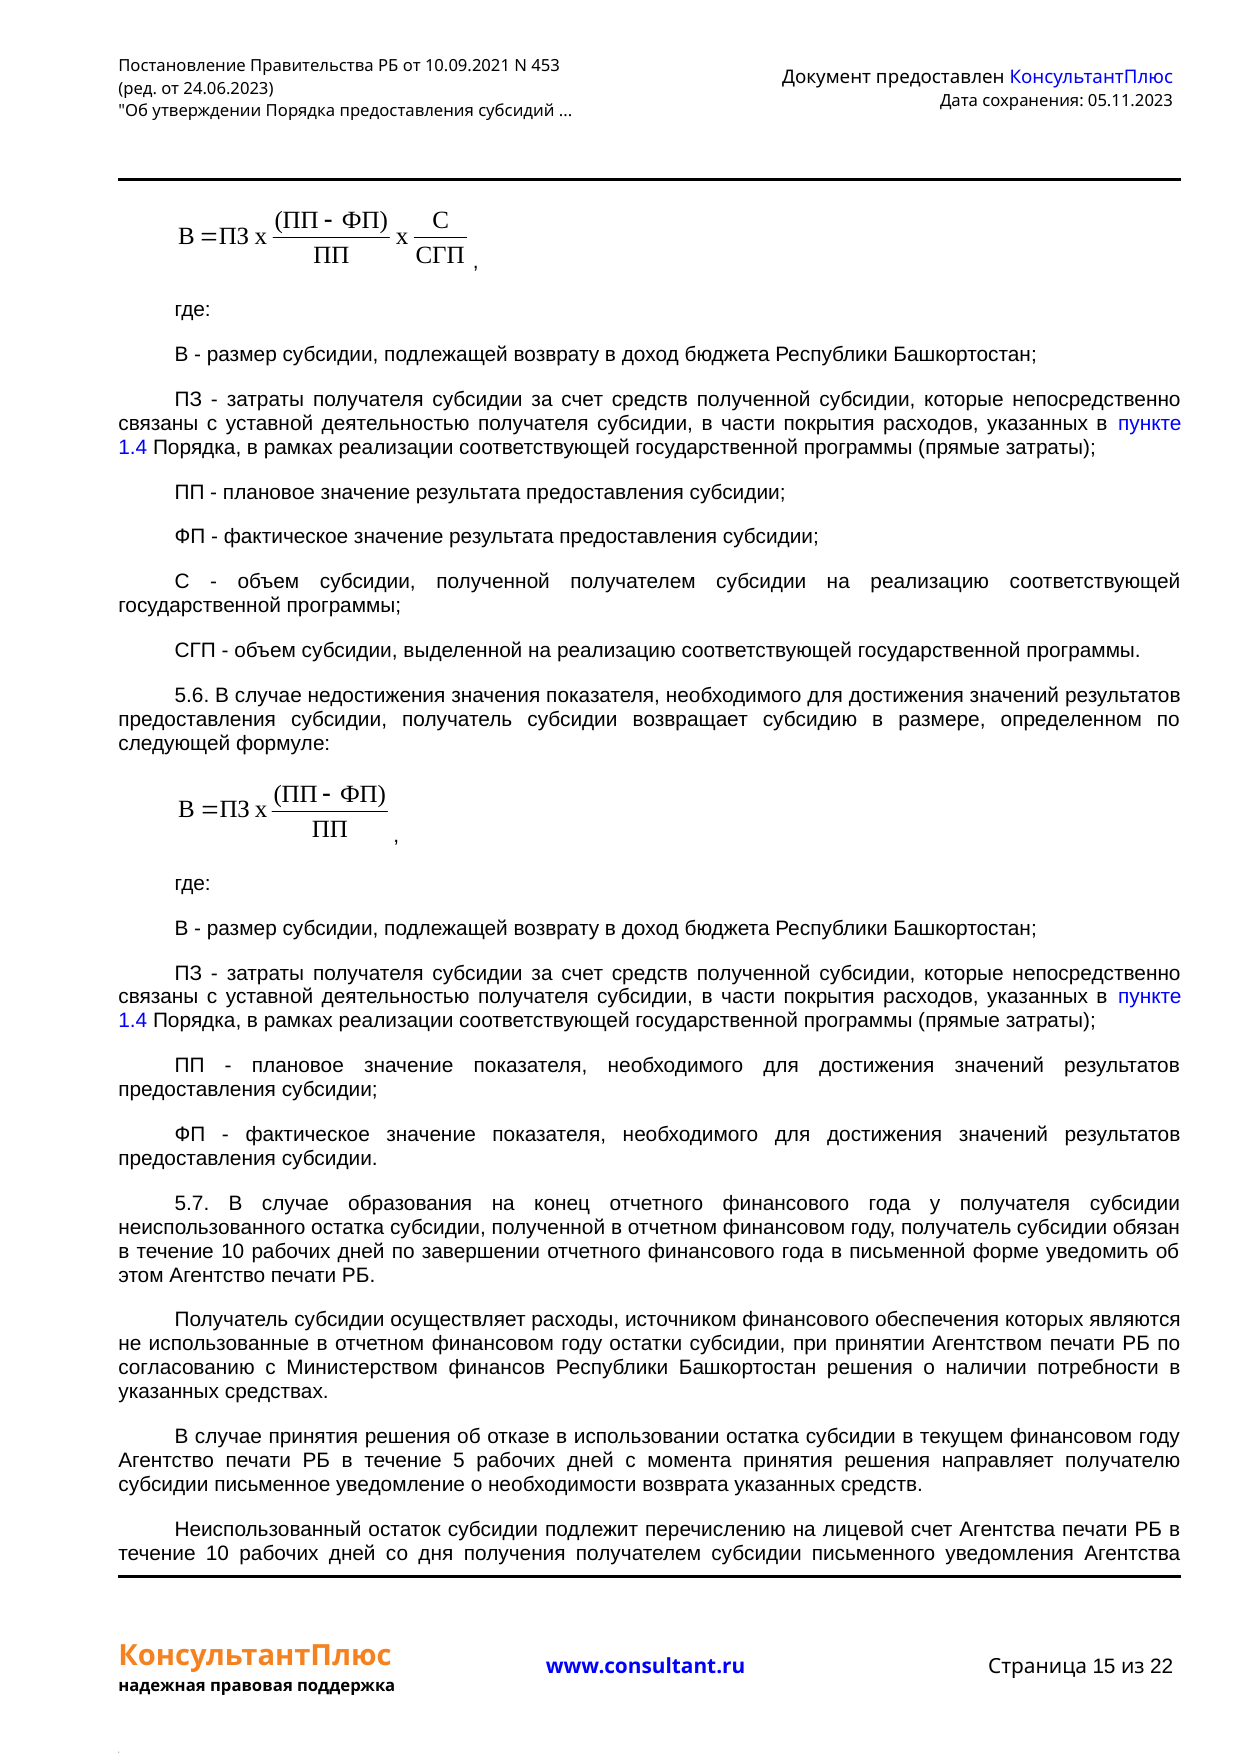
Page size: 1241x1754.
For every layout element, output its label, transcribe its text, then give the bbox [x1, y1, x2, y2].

text ФП - фактическое значение показателя, необходимого для достижения значений результатов предоставления субсидии. [118, 1122, 1181, 1170]
text где: [118, 297, 1181, 321]
text ПЗ - затраты получателя субсидии за счет средств полученной субсидии, которые непосредственно связаны с уставной деятельностью получателя субсидии, в части покрытия расходов, указанных в пункте 1.4 Порядка, в рамках реализации соответствующей государственной программы (прямые затраты); [118, 960, 1181, 1032]
text В случае принятия решения об отказе в использовании остатка субсидии в текущем финансовом году Агентство печати РБ в течение 5 рабочих дней с момента принятия решения направляет получателю субсидии письменное уведомление о необходимости возврата указанных средств. [118, 1424, 1181, 1496]
text СГП - объем субсидии, выделенной на реализацию соответствующей государственной программы. [118, 638, 1181, 662]
text где: [118, 871, 1181, 895]
text 5.6. В случае недостижения значения показателя, необходимого для достижения значений результатов предоставления субсидии, получатель субсидии возвращает субсидию в размере, определенном по следующей формуле: [118, 683, 1181, 754]
text С - объем субсидии, полученной получателем субсидии на реализацию соответствующей государственной программы; [118, 569, 1181, 617]
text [118, 1517, 1181, 1564]
text , [118, 205, 1181, 273]
text В - размер субсидии, подлежащей возврату в доход бюджета Республики Башкортостан; [118, 916, 1181, 939]
text 5.7. В случае образования на конец отчетного финансового года у получателя субсидии неиспользованного остатка субсидии, полученной в отчетном финансовом году, получатель субсидии обязан в течение 10 рабочих дней по завершении отчетного финансового года в письменной форме уведомить об этом Агентство печати РБ. [118, 1191, 1181, 1286]
text , [118, 778, 1181, 847]
text Получатель субсидии осуществляет расходы, источником финансового обеспечения которых являются не использованные в отчетном финансовом году остатки субсидии, при принятии Агентством печати РБ по согласованию с Министерством финансов Республики Башкортостан решения о наличии потребности в указанных средствах. [118, 1307, 1181, 1403]
text ПП - плановое значение показателя, необходимого для достижения значений результатов предоставления субсидии; [118, 1053, 1181, 1101]
text ПЗ - затраты получателя субсидии за счет средств полученной субсидии, которые непосредственно связаны с уставной деятельностью получателя субсидии, в части покрытия расходов, указанных в пункте 1.4 Порядка, в рамках реализации соответствующей государственной программы (прямые затраты); [118, 387, 1181, 459]
text В - размер субсидии, подлежащей возврату в доход бюджета Республики Башкортостан; [118, 342, 1181, 366]
text ПП - плановое значение результата предоставления субсидии; [118, 479, 1181, 503]
text ФП - фактическое значение результата предоставления субсидии; [118, 524, 1181, 548]
